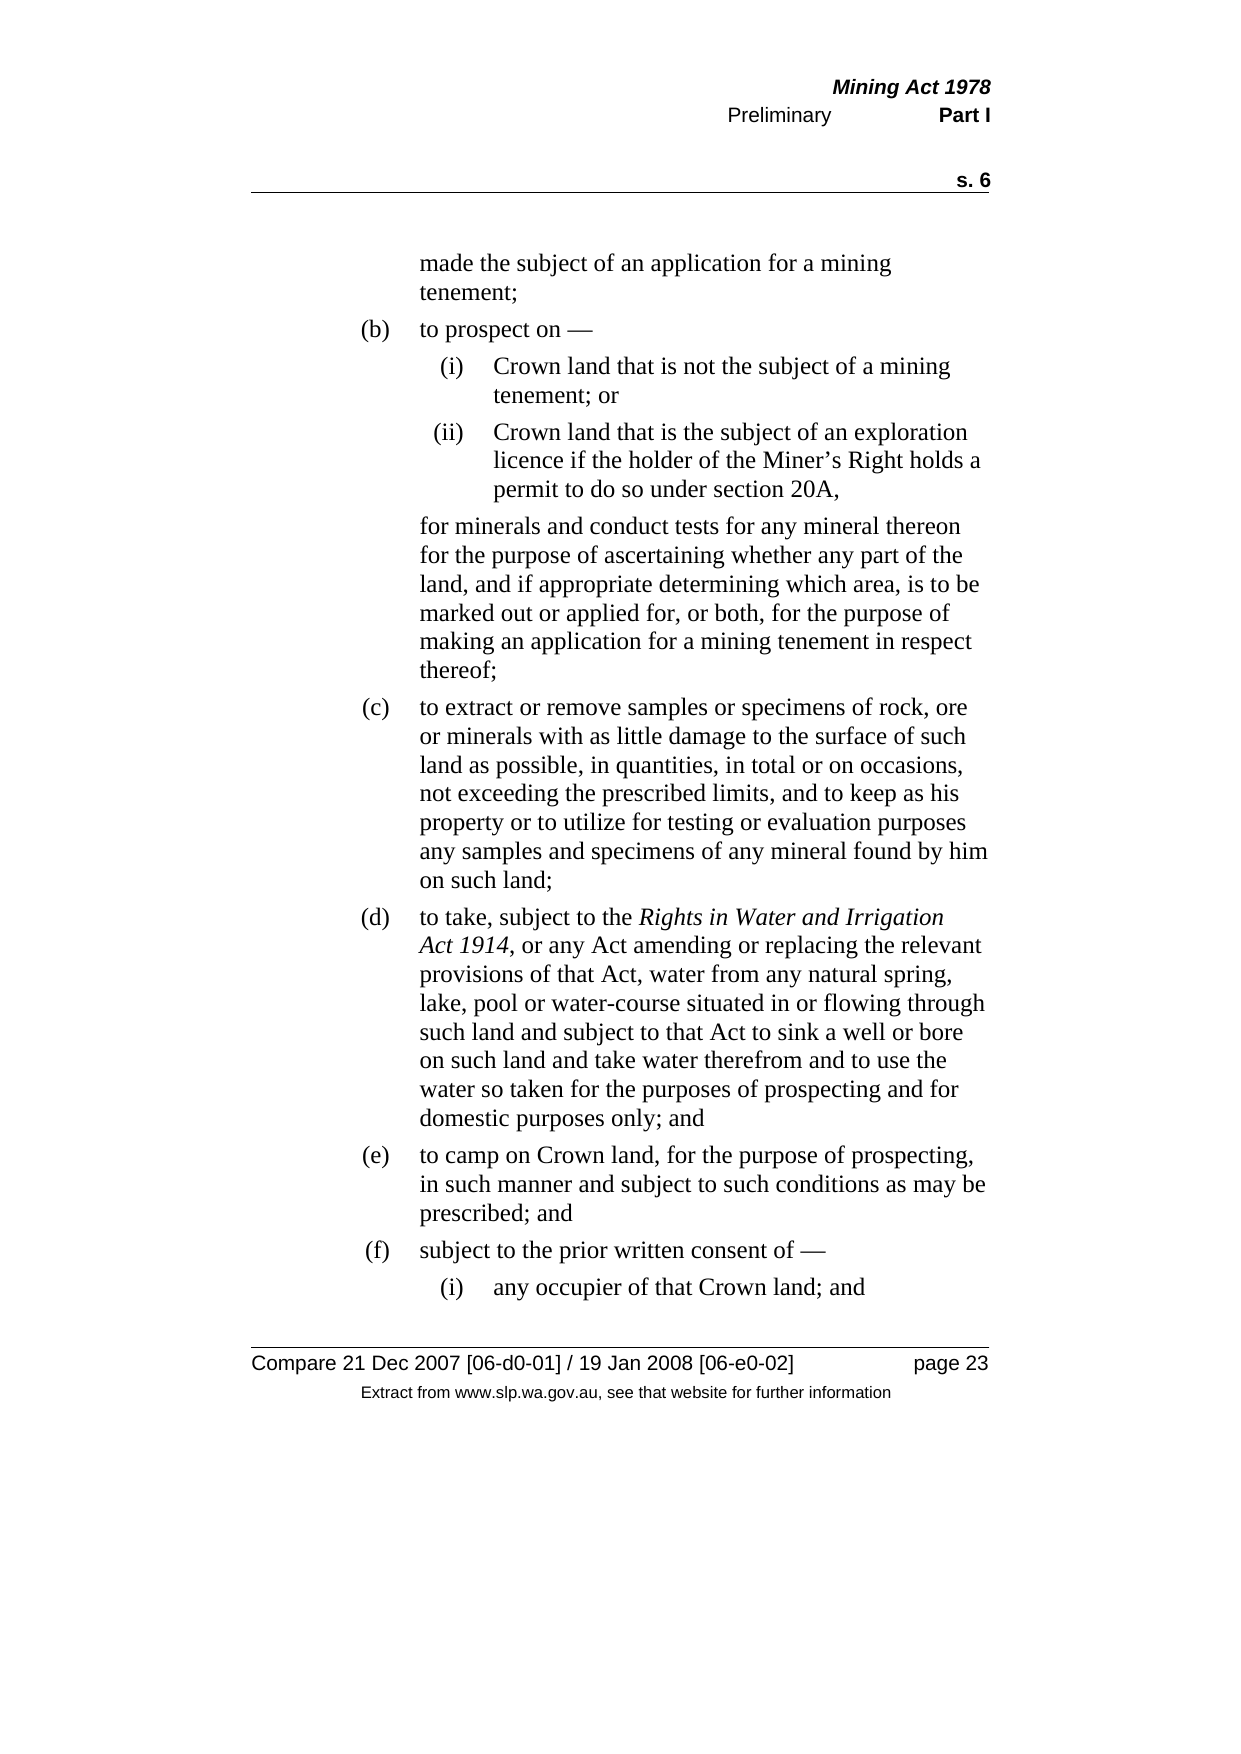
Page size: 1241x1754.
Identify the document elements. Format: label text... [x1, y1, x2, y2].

text (i) Crown land that is not the subject of a mining tenement; or [251, 351, 989, 408]
text (i) any occupier of that Crown land; and [251, 1272, 989, 1301]
text (f) subject to the prior written consent of — [251, 1235, 989, 1263]
text (ii) Crown land that is the subject of an exploration licence if the holder of the Miner’s Right holds a permit to do so under section 20A, [251, 417, 989, 503]
text (d) to take, subject to the Rights in Water and Irrigation Act 1914, or any Act amending or replacing the relevant provisions of that Act, water from any natural spring, lake, pool or water-course situated in or flowing through such land and subject to that Act to sink a well or bore on such land and take water therefrom and to use the water so taken for the purposes of prospecting and for domestic purposes only; and [251, 902, 989, 1132]
text (b) to prospect on — [251, 314, 989, 343]
text (e) to camp on Crown land, for the purpose of prospecting, in such manner and subject to such conditions as may be prescribed; and [251, 1140, 989, 1226]
text for minerals and conduct tests for any mineral thereon for the purpose of ascertaining whether any part of the land, and if appropriate determining which area, is to be marked out or applied for, or both, for the purpose of making an application for a mining tenement in respect thereof; [251, 511, 989, 684]
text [251, 248, 989, 306]
text (c) to extract or remove samples or specimens of rock, ore or minerals with as little damage to the surface of such land as possible, in quantities, in total or on occasions, not exceeding the prescribed limits, and to keep as his property or to utilize for testing or evaluation purposes any samples and specimens of any mineral found by him on such land; [251, 692, 989, 893]
